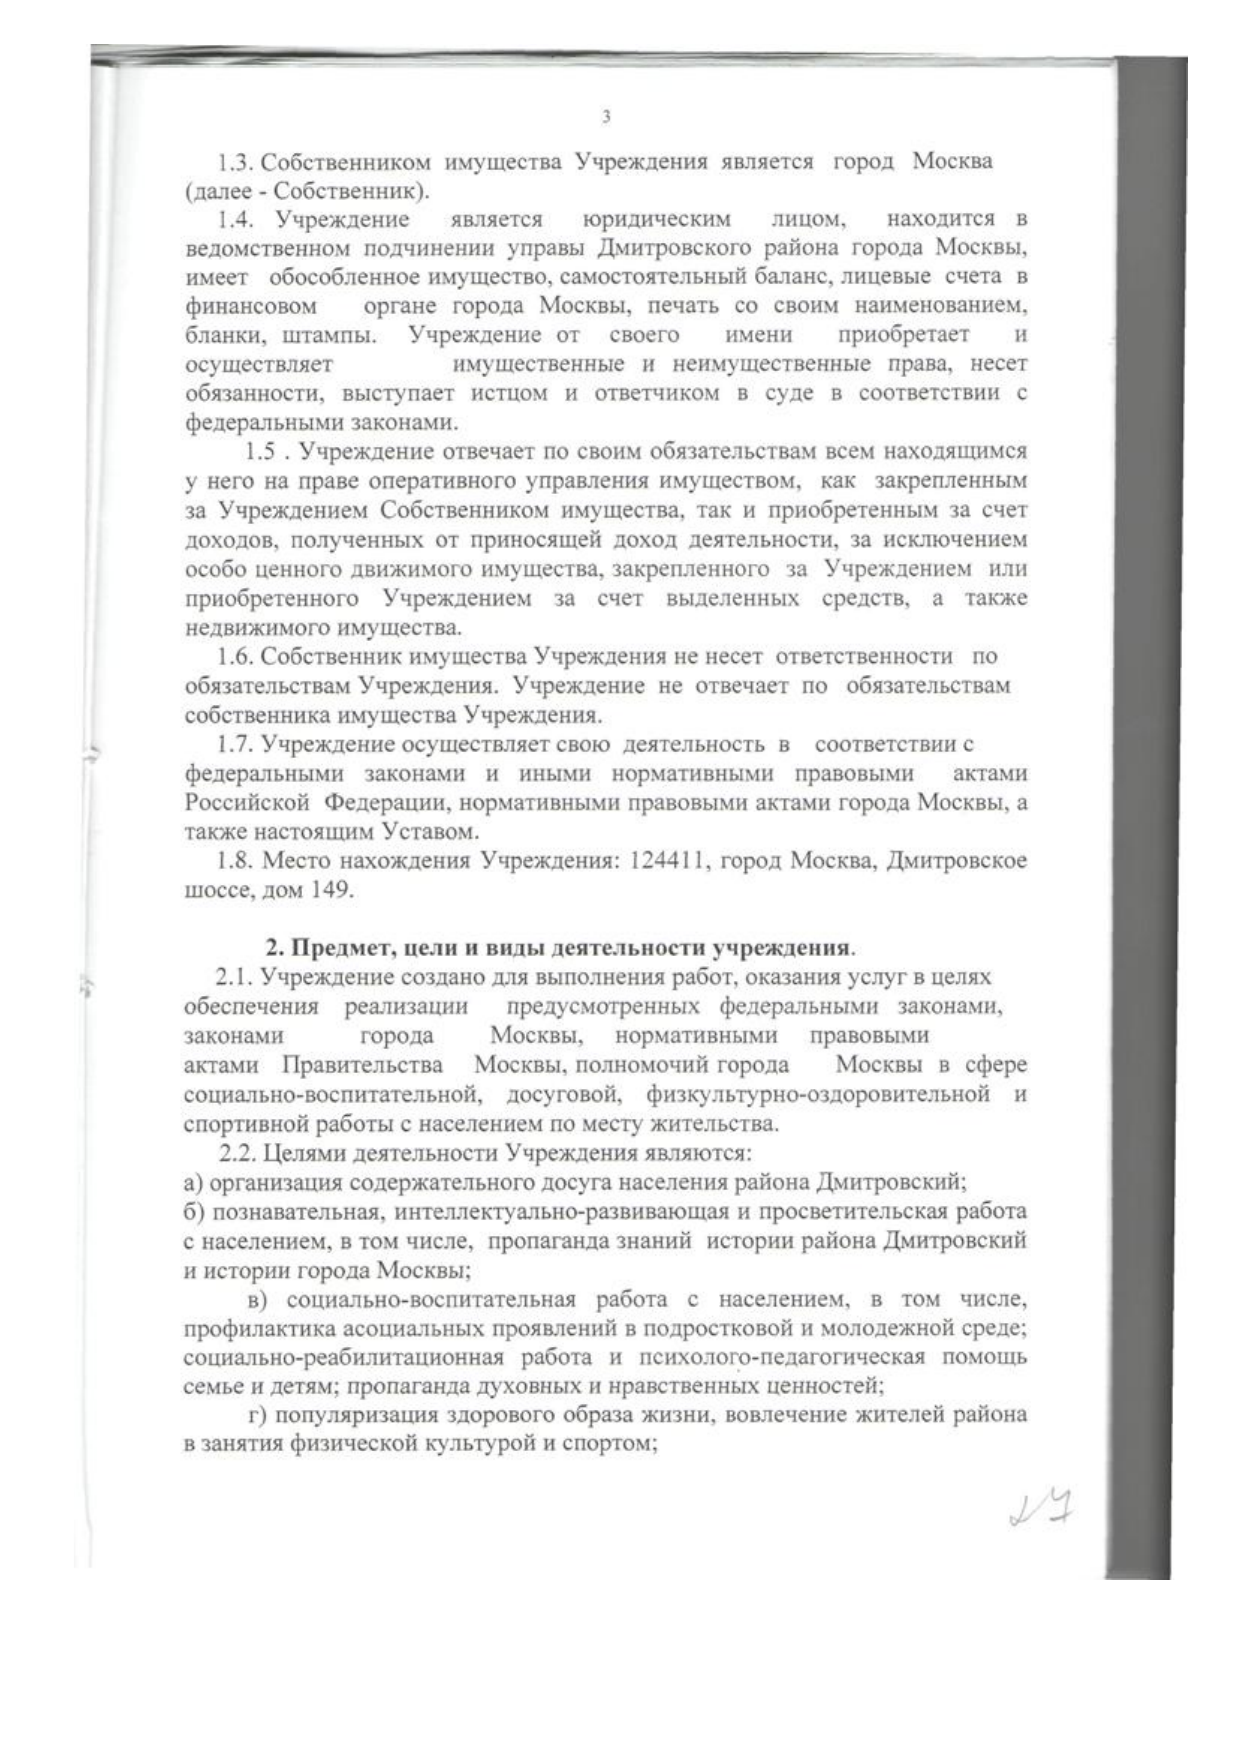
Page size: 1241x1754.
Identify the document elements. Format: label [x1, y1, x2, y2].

picture [73, 44, 1188, 1580]
